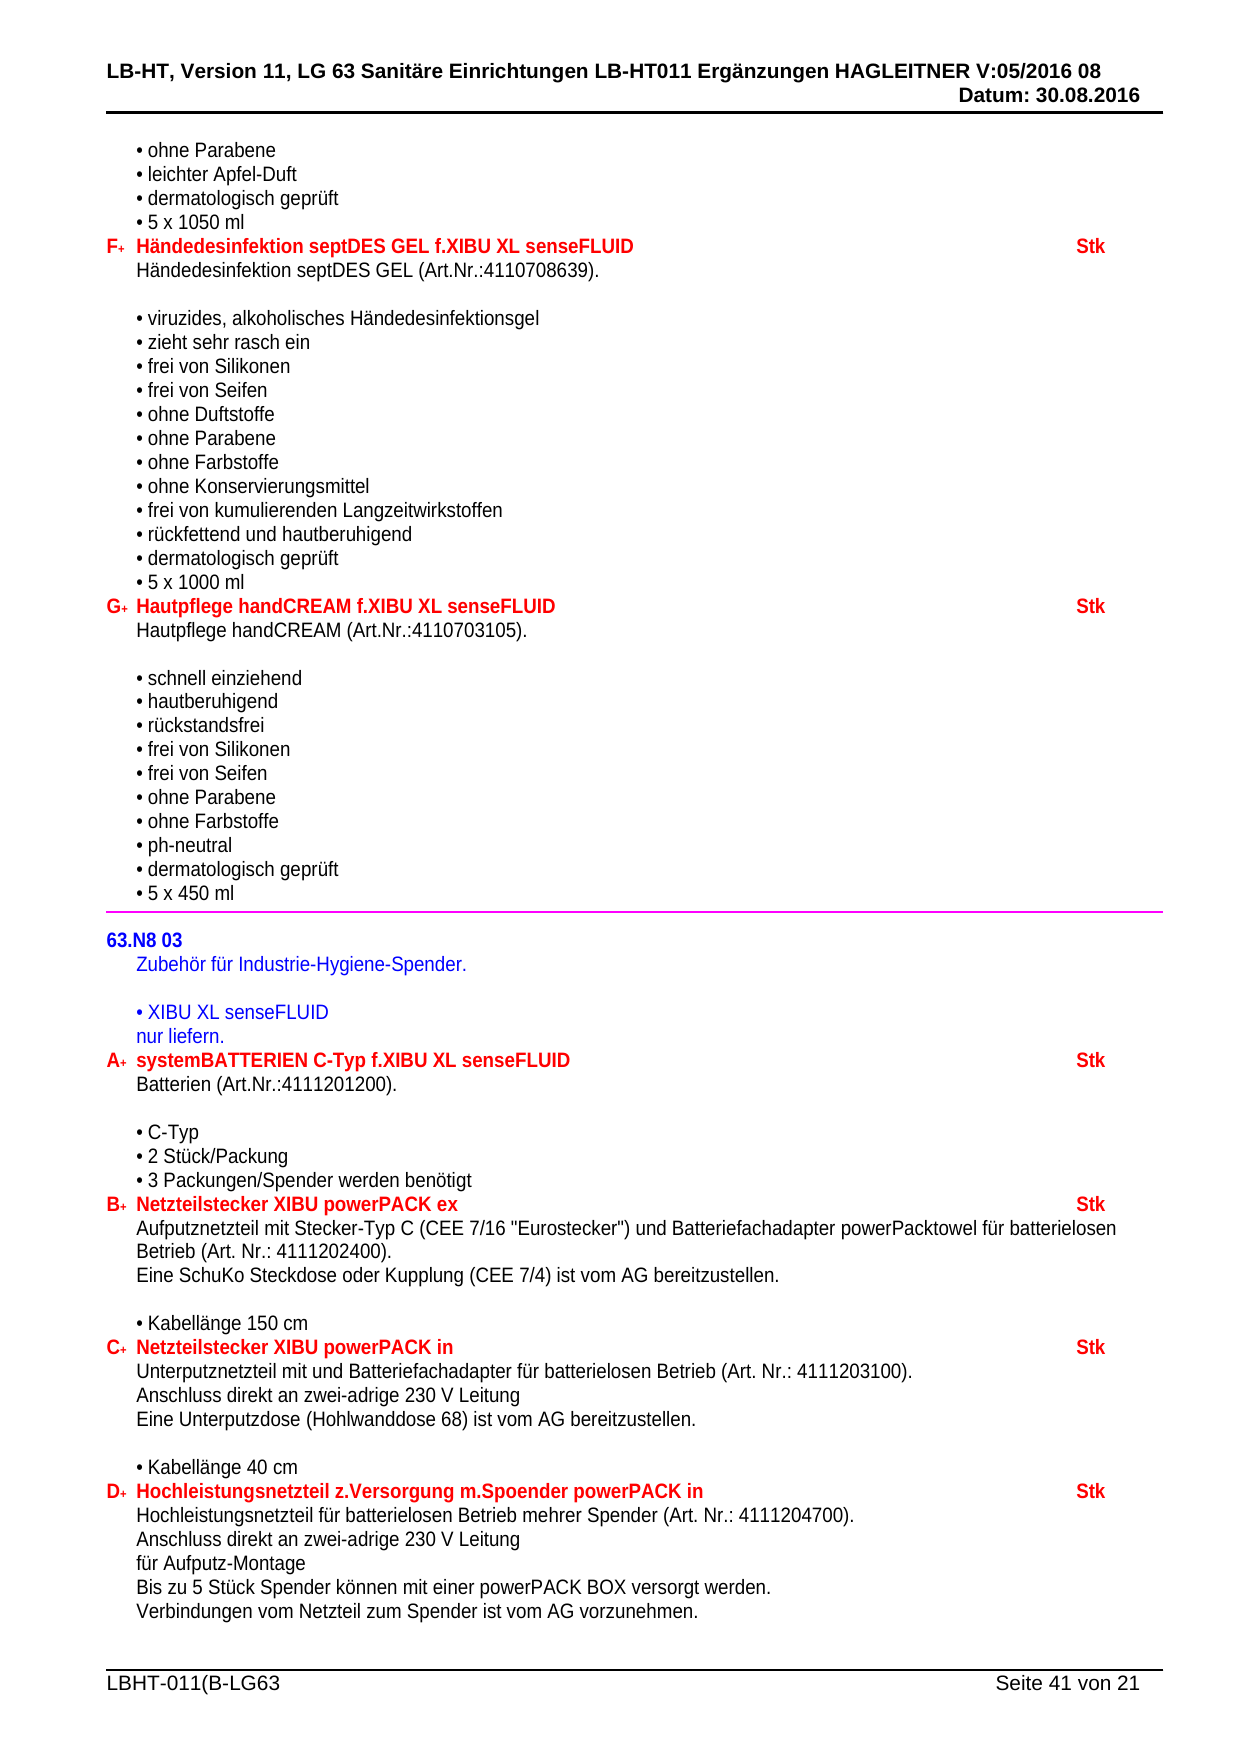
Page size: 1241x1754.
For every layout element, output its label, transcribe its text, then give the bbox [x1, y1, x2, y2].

text • 5 x 450 ml [136, 881, 1163, 905]
text A+ systemBATTERIEN C-Typ f.XIBU XL senseFLUID Stk [106, 1048, 1163, 1072]
text für Aufputz-Montage [136, 1551, 1163, 1575]
text Hautpflege handCREAM (Art.Nr.:4110703105). [136, 617, 1163, 641]
text • leichter Apfel-Duft [136, 162, 1163, 186]
text • dermatologisch geprüft [136, 857, 1163, 881]
text • dermatologisch geprüft [136, 546, 1163, 569]
text • ohne Parabene [136, 426, 1163, 450]
text Anschluss direkt an zwei-adrige 230 V Leitung [136, 1527, 1163, 1551]
text Verbindungen vom Netzteil zum Spender ist vom AG vorzunehmen. [136, 1599, 1163, 1623]
text B+ Netzteilstecker XIBU powerPACK ex Stk [106, 1191, 1163, 1215]
text Zubehör für Industrie-Hygiene-Spender. [136, 952, 1163, 976]
text Unterputznetzteil mit und Batteriefachadapter für batterielosen Betrieb (Art. Nr.: 4111203100). [136, 1359, 1163, 1383]
text Händedesinfektion septDES GEL (Art.Nr.:4110708639). [136, 258, 1163, 282]
text • viruzides, alkoholisches Händedesinfektionsgel [136, 306, 1163, 330]
text • 2 Stück/Packung [136, 1143, 1163, 1167]
text • frei von Seifen [136, 761, 1163, 785]
text • rückfettend und hautberuhigend [136, 522, 1163, 546]
text nur liefern. [136, 1024, 1163, 1048]
text • ohne Farbstoffe [136, 809, 1163, 833]
text Bis zu 5 Stück Spender können mit einer powerPACK BOX versorgt werden. [136, 1575, 1163, 1599]
text • ohne Parabene [136, 138, 1163, 162]
text • XIBU XL senseFLUID [136, 1000, 1163, 1024]
text • frei von kumulierenden Langzeitwirkstoffen [136, 498, 1163, 522]
text • frei von Silikonen [136, 354, 1163, 378]
text • ohne Konservierungsmittel [136, 474, 1163, 498]
text • rückstandsfrei [136, 713, 1163, 737]
text • frei von Silikonen [136, 737, 1163, 761]
text Hochleistungsnetzteil für batterielosen Betrieb mehrer Spender (Art. Nr.: 4111204700). [136, 1503, 1163, 1527]
text Eine SchuKo Steckdose oder Kupplung (CEE 7/4) ist vom AG bereitzustellen. [136, 1263, 1163, 1287]
text C+ Netzteilstecker XIBU powerPACK in Stk [106, 1335, 1163, 1359]
text • dermatologisch geprüft [136, 186, 1163, 210]
text 63.N8 03 [106, 928, 1163, 952]
text • schnell einziehend [136, 665, 1163, 689]
text D+ Hochleistungsnetzteil z.Versorgung m.Spoender powerPACK in Stk [106, 1479, 1163, 1503]
text • frei von Seifen [136, 378, 1163, 402]
text • Kabellänge 40 cm [136, 1455, 1163, 1479]
text • ph-neutral [136, 833, 1163, 857]
text • ohne Parabene [136, 785, 1163, 809]
text • Kabellänge 150 cm [136, 1311, 1163, 1335]
text Anschluss direkt an zwei-adrige 230 V Leitung [136, 1383, 1163, 1407]
text • 5 x 1000 ml [136, 569, 1163, 593]
text Eine Unterputzdose (Hohlwanddose 68) ist vom AG bereitzustellen. [136, 1407, 1163, 1431]
text Batterien (Art.Nr.:4111201200). [136, 1072, 1163, 1096]
text • ohne Farbstoffe [136, 450, 1163, 474]
text F+ Händedesinfektion septDES GEL f.XIBU XL senseFLUID Stk [106, 234, 1163, 258]
text Aufputznetzteil mit Stecker-Typ C (CEE 7/16 "Eurostecker") und Batteriefachadapter powerPacktowel für batterielosen Betrieb (Art. Nr.: 4111202400). [136, 1215, 1163, 1263]
text • hautberuhigend [136, 689, 1163, 713]
text G+ Hautpflege handCREAM f.XIBU XL senseFLUID Stk [106, 593, 1163, 617]
text • 5 x 1050 ml [136, 210, 1163, 234]
text • C-Typ [136, 1119, 1163, 1143]
text • zieht sehr rasch ein [136, 330, 1163, 354]
text • ohne Duftstoffe [136, 402, 1163, 426]
text • 3 Packungen/Spender werden benötigt [136, 1167, 1163, 1191]
